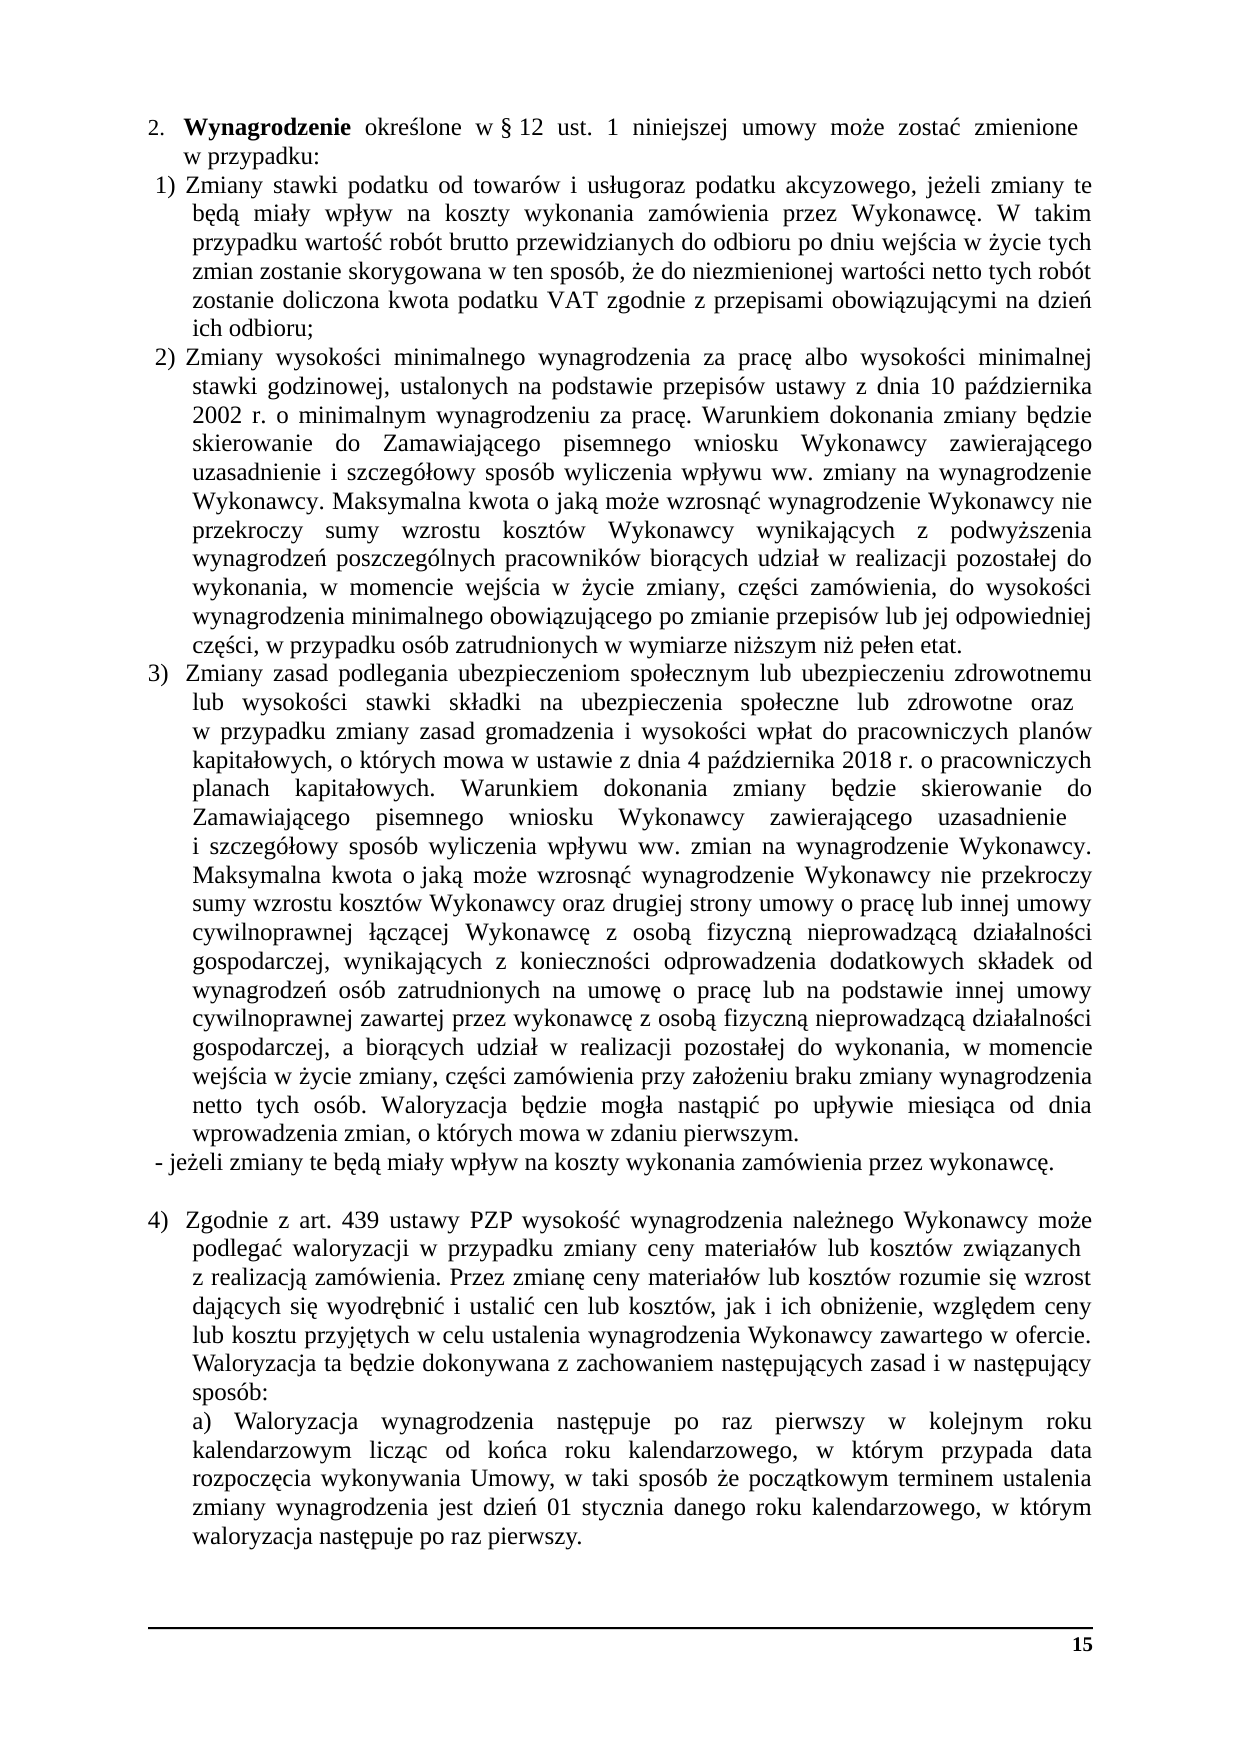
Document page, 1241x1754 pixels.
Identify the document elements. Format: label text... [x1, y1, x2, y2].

list Zmiany zasad podlegania ubezpieczeniom społecznym lub ubezpieczeniu zdrowotnemu lub wysokości stawki składki na ubezpieczenia społeczne lub zdrowotne oraz w przypadku zmiany zasad gromadzenia i wysokości wpłat do pracowniczych planów kapitałowych, o których mowa w ustawie z dnia 4 października 2018 r. o pracowniczych planach kapitałowych. Warunkiem dokonania zmiany będzie skierowanie do Zamawiającego pisemnego wniosku Wykonawcy zawierającego uzasadnienie i szczegółowy sposób wyliczenia wpływu ww. zmian na wynagrodzenie Wykonawcy. Maksymalna kwota o jaką może wzrosnąć wynagrodzenie Wykonawcy nie przekroczy sumy wzrostu kosztów Wykonawcy oraz drugiej strony umowy o pracę lub innej umowy cywilnoprawnej łączącej Wykonawcę z osobą fizyczną nieprowadzącą działalności gospodarczej, wynikających z konieczności odprowadzenia dodatkowych składek od wynagrodzeń osób zatrudnionych na umowę o pracę lub na podstawie innej umowy cywilnoprawnej zawartej przez wykonawcę z osobą fizyczną nieprowadzącą działalności gospodarczej, a biorących udział w realizacji pozostałej do wykonania, w momencie wejścia w życie zmiany, części zamówienia przy założeniu braku zmiany wynagrodzenia netto tych osób. Waloryzacja będzie mogła nastąpić po upływie miesiąca od dnia wprowadzenia zmian, o których mowa w zdaniu pierwszym. [148, 658, 1093, 1147]
list Zmiany stawki podatku od towarów i usługoraz podatku akcyzowego, jeżeli zmiany te będą miały wpływ na koszty wykonania zamówienia przez Wykonawcę. W takim przypadku wartość robót brutto przewidzianych do odbioru po dniu wejścia w życie tych zmian zostanie skorygowana w ten sposób, że do niezmienionej wartości netto tych robót zostanie doliczona kwota podatku VAT zgodnie z przepisami obowiązującymi na dzień ich odbioru; [154, 170, 1093, 342]
list Wynagrodzenie określone w § 12 ust. 1 niniejszej umowy może zostać zmienione w przypadku: [148, 112, 1093, 170]
list Zmiany wysokości minimalnego wynagrodzenia za pracę albo wysokości minimalnej stawki godzinowej, ustalonych na podstawie przepisów ustawy z dnia 10 października 2002 r. o minimalnym wynagrodzeniu za pracę. Warunkiem dokonania zmiany będzie skierowanie do Zamawiającego pisemnego wniosku Wykonawcy zawierającego uzasadnienie i szczegółowy sposób wyliczenia wpływu ww. zmiany na wynagrodzenie Wykonawcy. Maksymalna kwota o jaką może wzrosnąć wynagrodzenie Wykonawcy nie przekroczy sumy wzrostu kosztów Wykonawcy wynikających z podwyższenia wynagrodzeń poszczególnych pracowników biorących udział w realizacji pozostałej do wykonania, w momencie wejścia w życie zmiany, części zamówienia, do wysokości wynagrodzenia minimalnego obowiązującego po zmianie przepisów lub jej odpowiedniej części, w przypadku osób zatrudnionych w wymiarze niższym niż pełen etat. [154, 342, 1093, 658]
text a) Waloryzacja wynagrodzenia następuje po raz pierwszy w kolejnym roku kalendarzowym licząc od końca roku kalendarzowego, w którym przypada data rozpoczęcia wykonywania Umowy, w taki sposób że początkowym terminem ustalenia zmiany wynagrodzenia jest dzień 01 stycznia danego roku kalendarzowego, w którym waloryzacja następuje po raz pierwszy. [192, 1406, 1093, 1550]
list Zgodnie z art. 439 ustawy PZP wysokość wynagrodzenia należnego Wykonawcy może podlegać waloryzacji w przypadku zmiany ceny materiałów lub kosztów związanych z realizacją zamówienia. Przez zmianę ceny materiałów lub kosztów rozumie się wzrost dających się wyodrębnić i ustalić cen lub kosztów, jak i ich obniżenie, względem ceny lub kosztu przyjętych w celu ustalenia wynagrodzenia Wykonawcy zawartego w ofercie. Waloryzacja ta będzie dokonywana z zachowaniem następujących zasad i w następujący sposób: [148, 1205, 1093, 1406]
text - jeżeli zmiany te będą miały wpływ na koszty wykonania zamówienia przez wykonawcę. [154, 1147, 1093, 1176]
